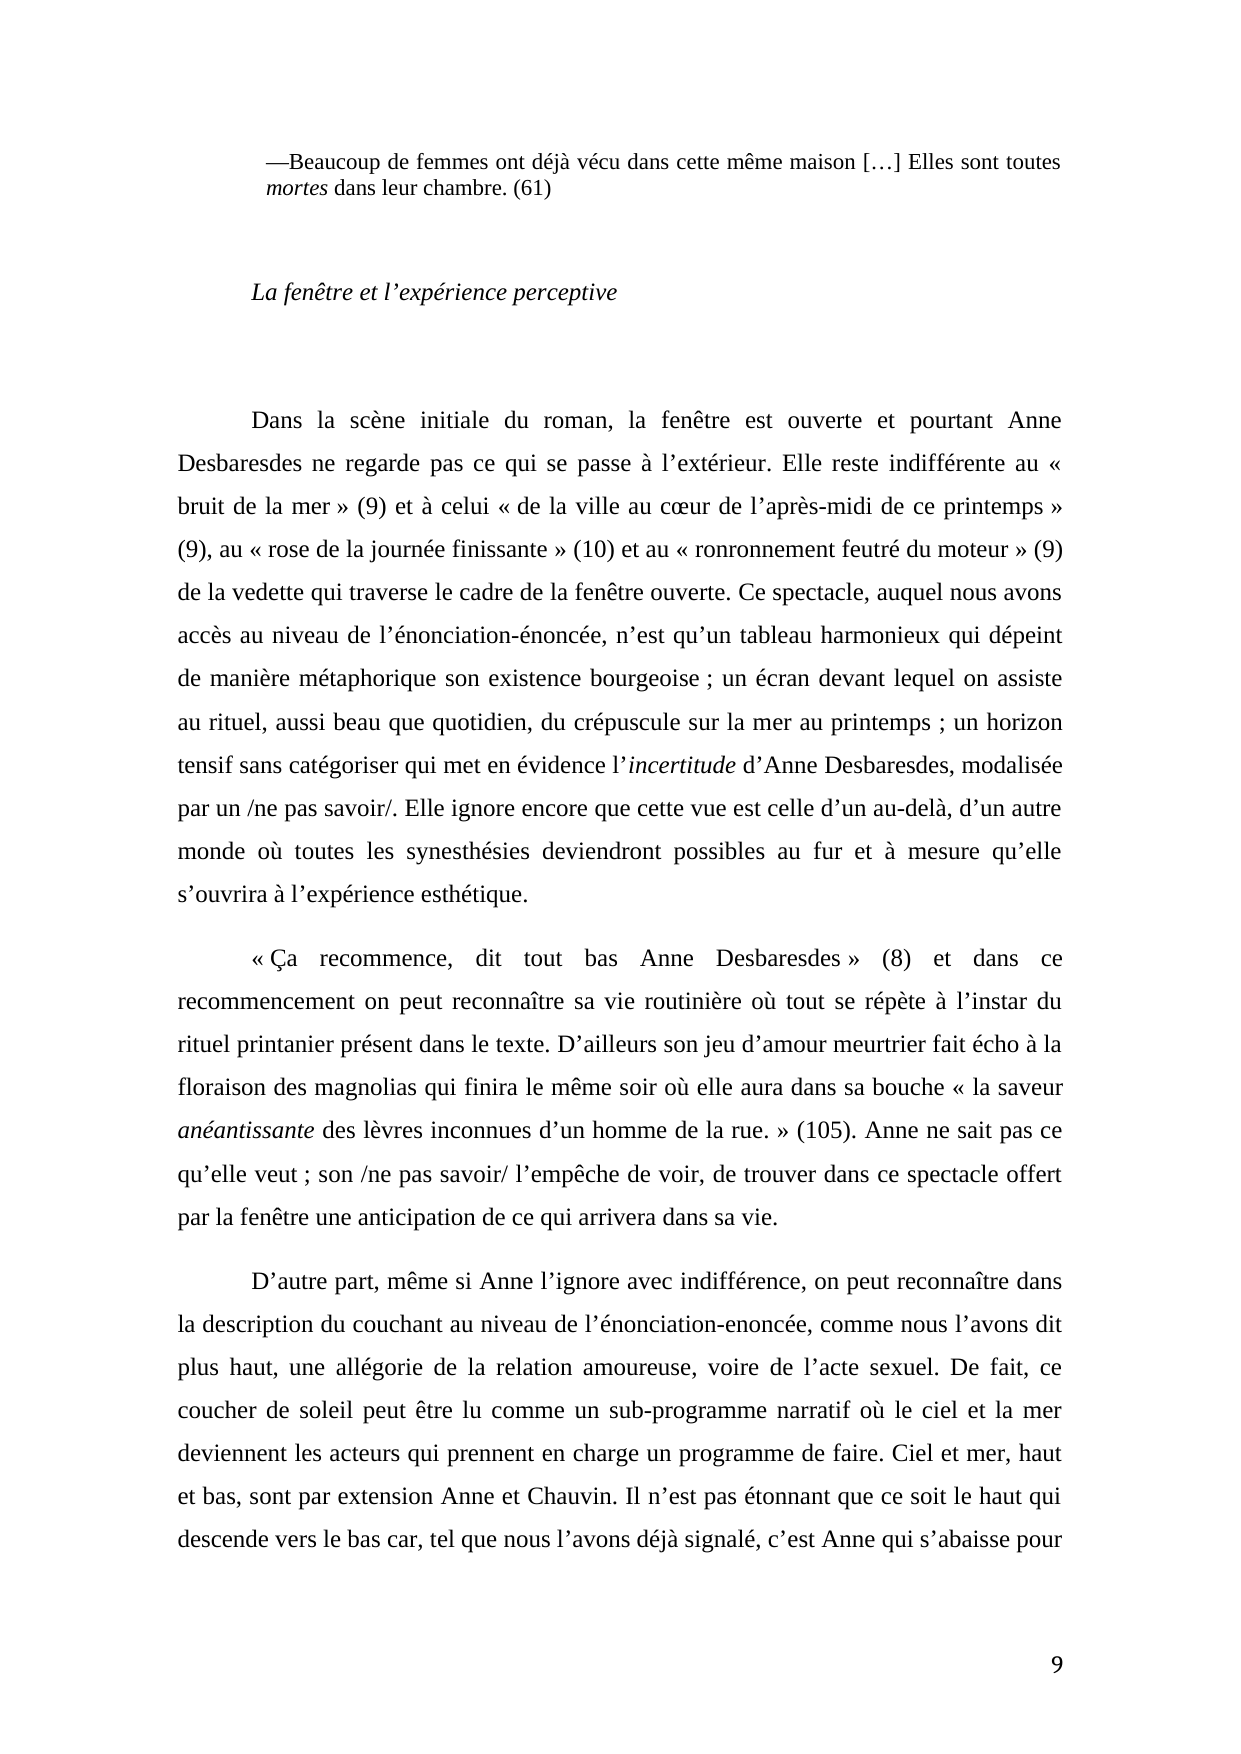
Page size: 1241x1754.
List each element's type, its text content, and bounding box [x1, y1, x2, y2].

text Dans la scène initiale du roman, la fenêtre est ouverte et pourtant Anne Desbaresdes ne regarde pas ce qui se passe à l’extérieur. Elle reste indifférente au « bruit de la mer » (9) et à celui « de la ville au cœur de l’après-midi de ce printemps » (9), au « rose de la journée finissante » (10) et au « ronronnement feutré du moteur » (9) de la vedette qui traverse le cadre de la fenêtre ouverte. Ce spectacle, auquel nous avons accès au niveau de l’énonciation-énoncée, n’est qu’un tableau harmonieux qui dépeint de manière métaphorique son existence bourgeoise ; un écran devant lequel on assiste au rituel, aussi beau que quotidien, du crépuscule sur la mer au printemps ; un horizon tensif sans catégoriser qui met en évidence l’incertitude d’Anne Desbaresdes, modalisée par un /ne pas savoir/. Elle ignore encore que cette vue est celle d’un au-delà, d’un autre monde où toutes les synesthésies deviendront possibles au fur et à mesure qu’elle s’ouvrira à l’expérience esthétique. [177, 405, 1063, 908]
text La fenêtre et l’expérience perceptive [177, 277, 1063, 306]
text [177, 1266, 1063, 1553]
text « Ça recommence, dit tout bas Anne Desbaresdes » (8) et dans ce recommencement on peut reconnaître sa vie routinière où tout se répète à l’instar du rituel printanier présent dans le texte. D’ailleurs son jeu d’amour meurtrier fait écho à la floraison des magnolias qui finira le même soir où elle aura dans sa bouche « la saveur anéantissante des lèvres inconnues d’un homme de la rue. » (105). Anne ne sait pas ce qu’elle veut ; son /ne pas savoir/ l’empêche de voir, de trouver dans ce spectacle offert par la fenêtre une anticipation de ce qui arrivera dans sa vie. [177, 943, 1063, 1231]
text —Beaucoup de femmes ont déjà vécu dans cette même maison […] Elles sont toutes mortes dans leur chambre. (61) [266, 148, 1063, 200]
